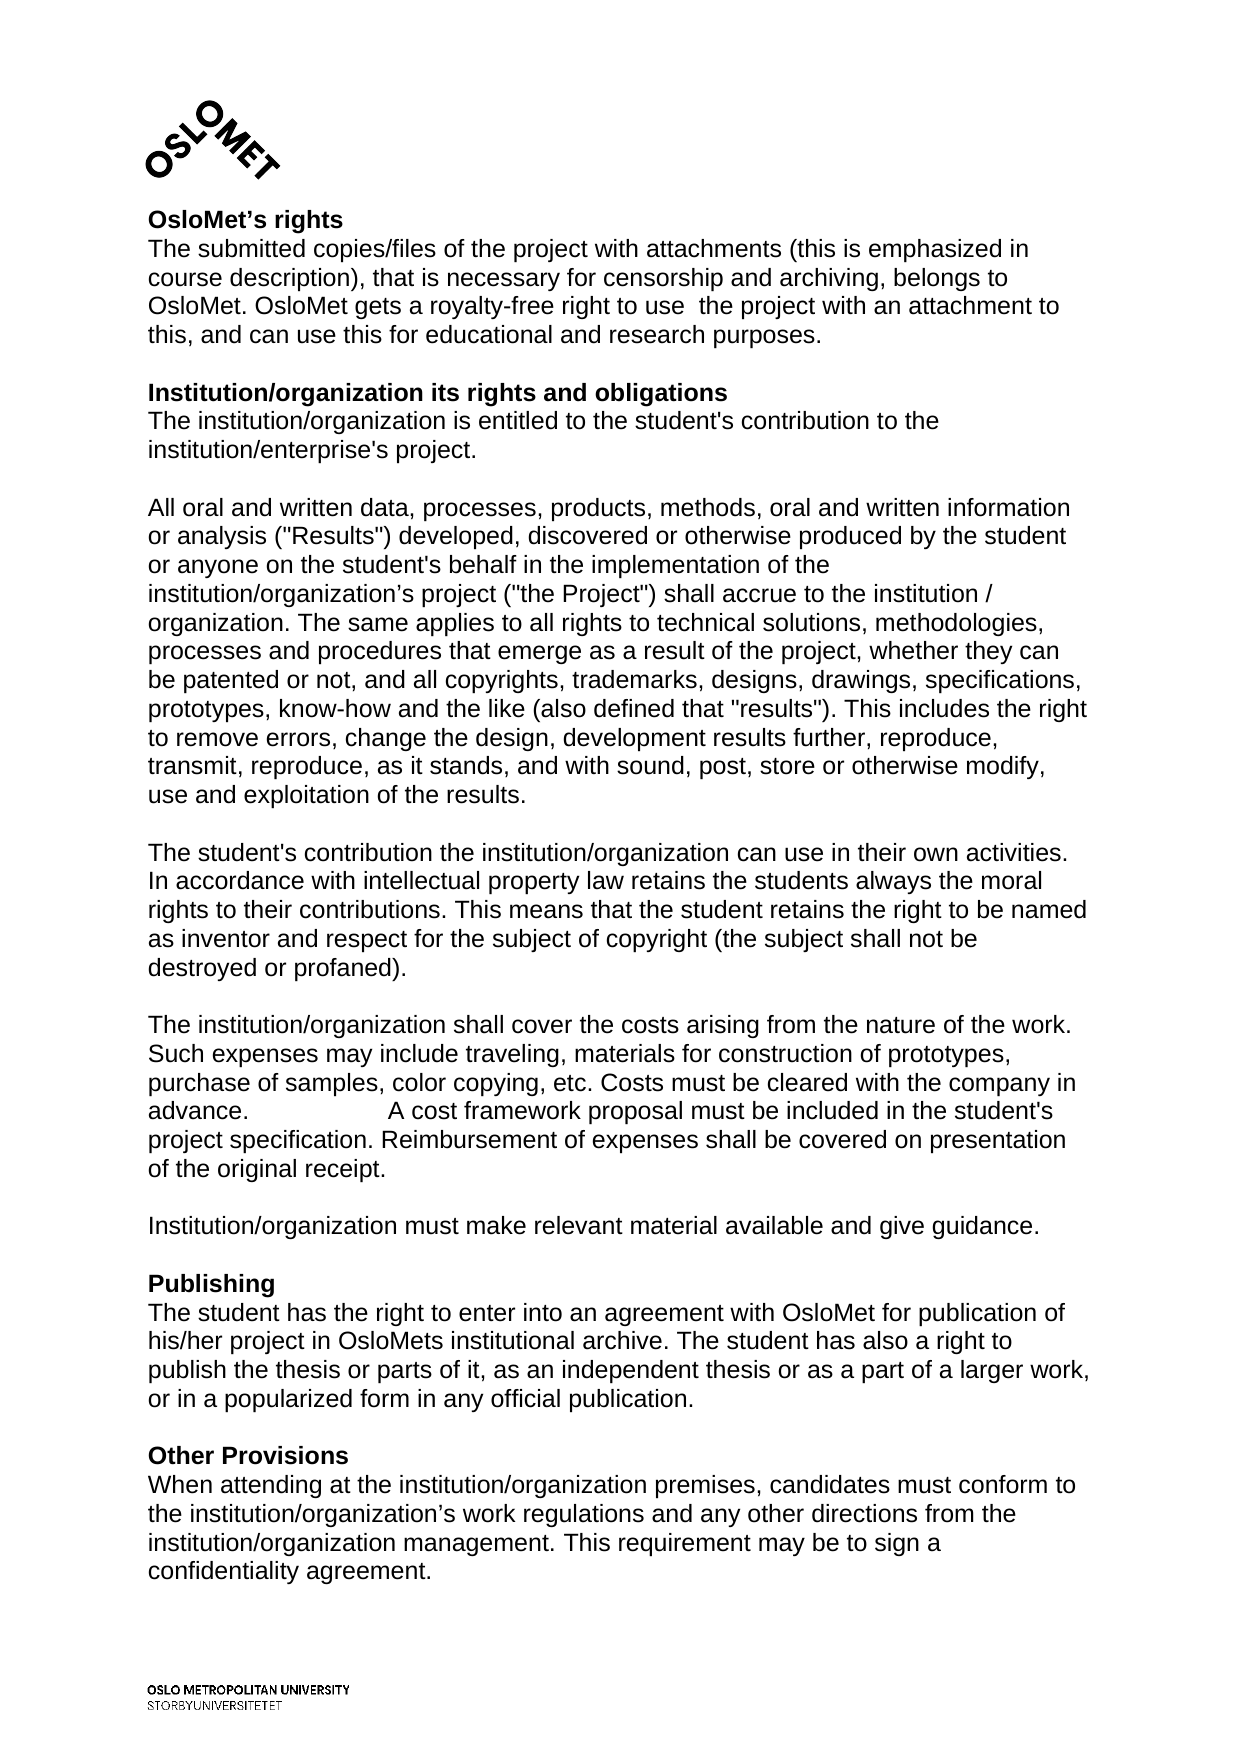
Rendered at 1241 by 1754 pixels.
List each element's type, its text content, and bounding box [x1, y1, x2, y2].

picture [147, 1685, 349, 1710]
text Other Provisions When attending at the institution/organization premises, candidates must conform to the institution/organization’s work regulations and any other directions from the institution/organization management. This requirement may be to sign a confidentiality agreement. [148, 1441, 1093, 1585]
text OsloMet’s rights The submitted copies/files of the project with attachments (this is emphasized in course description), that is necessary for censorship and archiving, belongs to OsloMet. OsloMet gets a royalty-free right to use the project with an attachment to this, and can use this for educational and research purposes. Institution/organization its rights and obligations The institution/organization is entitled to the student's contribution to the institution/enterprise's project. All oral and written data, processes, products, methods, oral and written information or analysis ("Results") developed, discovered or otherwise produced by the student or anyone on the student's behalf in the implementation of the institution/organization’s project ("the Project") shall accrue to the institution / organization. The same applies to all rights to technical solutions, methodologies, processes and procedures that emerge as a result of the project, whether they can be patented or not, and all copyrights, trademarks, designs, drawings, specifications, prototypes, know-how and the like (also defined that "results"). This includes the right to remove errors, change the design, development results further, reproduce, transmit, reproduce, as it stands, and with sound, post, store or otherwise modify, use and exploitation of the results. The student's contribution the institution/organization can use in their own activities. In accordance with intellectual property law retains the students always the moral rights to their contributions. This means that the student retains the right to be named as inventor and respect for the subject of copyright (the subject shall not be destroyed or profaned). The institution/organization shall cover the costs arising from the nature of the work. Such expenses may include traveling, materials for construction of prototypes, purchase of samples, color copying, etc. Costs must be cleared with the company in advance. A cost framework proposal must be included in the student's project specification. Reimbursement of expenses shall be covered on presentation of the original receipt. Institution/organization must make relevant material available and give guidance. [148, 205, 1093, 1240]
text Publishing The student has the right to enter into an agreement with OsloMet for publication of his/her project in OsloMets institutional archive. The student has also a right to publish the thesis or parts of it, as an independent thesis or as a part of a larger work, or in a popularized form in any official publication. [148, 1240, 1093, 1412]
picture [118, 73, 308, 205]
